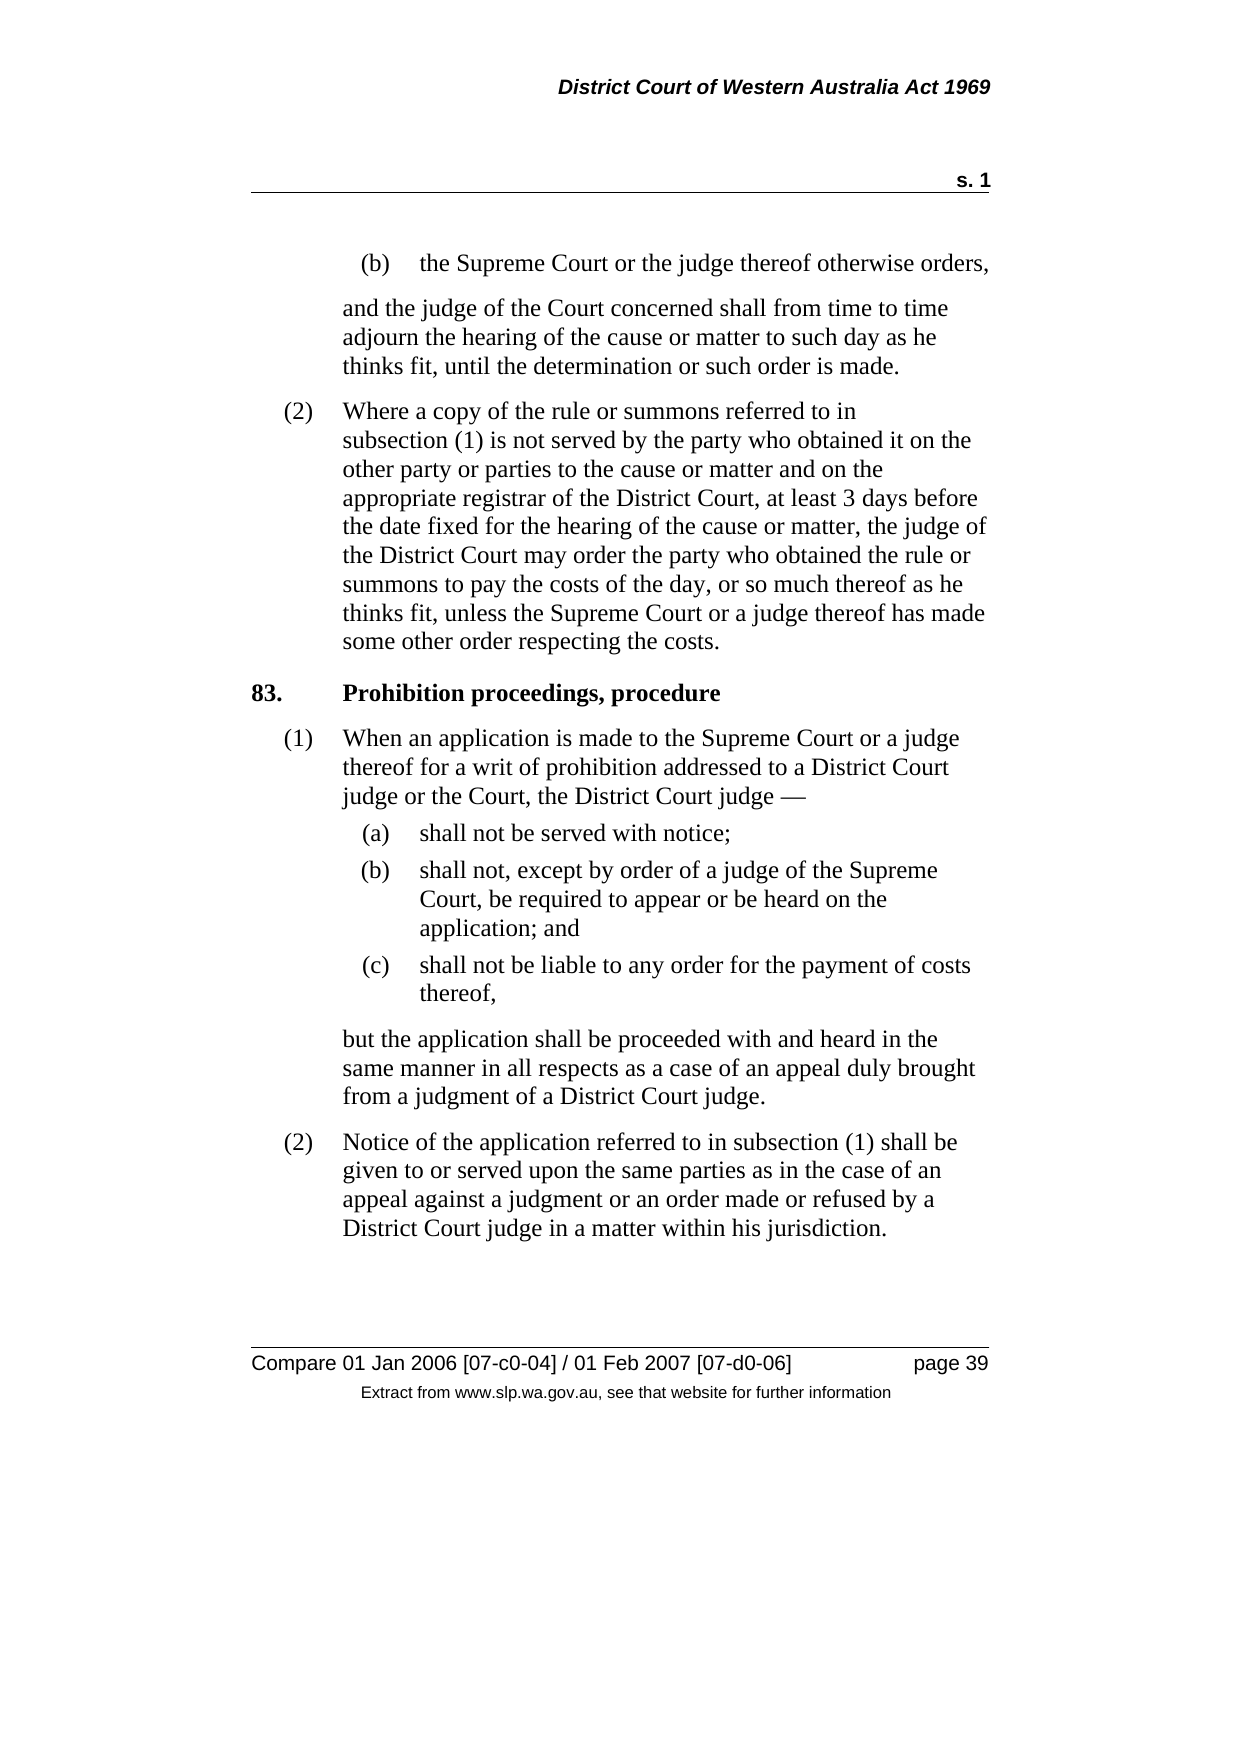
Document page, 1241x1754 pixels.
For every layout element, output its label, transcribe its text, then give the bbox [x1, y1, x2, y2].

text and the judge of the Court concerned shall from time to time adjourn the hearing of the cause or matter to such day as he thinks fit, until the determination or such order is made. [251, 293, 989, 380]
text (1) When an application is made to the Supreme Court or a judge thereof for a writ of prohibition addressed to a District Court judge or the Court, the District Court judge — [251, 723, 989, 810]
text (b) the Supreme Court or the judge thereof otherwise orders, [251, 248, 989, 277]
text (c) shall not be liable to any order for the payment of costs thereof, [251, 950, 989, 1007]
text but the application shall be proceeded with and heard in the same manner in all respects as a case of an appeal duly brought from a judgment of a District Court judge. [251, 1024, 989, 1110]
text (2) Where a copy of the rule or summons referred to in subsection (1) is not served by the party who obtained it on the other party or parties to the cause or matter and on the appropriate registrar of the District Court, at least 3 days before the date fixed for the hearing of the cause or matter, the judge of the District Court may order the party who obtained the rule or summons to pay the costs of the day, or so much thereof as he thinks fit, unless the Supreme Court or a judge thereof has made some other order respecting the costs. [251, 396, 989, 655]
subtitle 83. Prohibition proceedings, procedure [251, 678, 989, 707]
text (b) shall not, except by order of a judge of the Supreme Court, be required to appear or be heard on the application; and [251, 855, 989, 941]
text (2) Notice of the application referred to in subsection (1) shall be given to or served upon the same parties as in the case of an appeal against a judgment or an order made or refused by a District Court judge in a matter within his jurisdiction. [251, 1127, 989, 1242]
text (a) shall not be served with notice; [251, 818, 989, 847]
